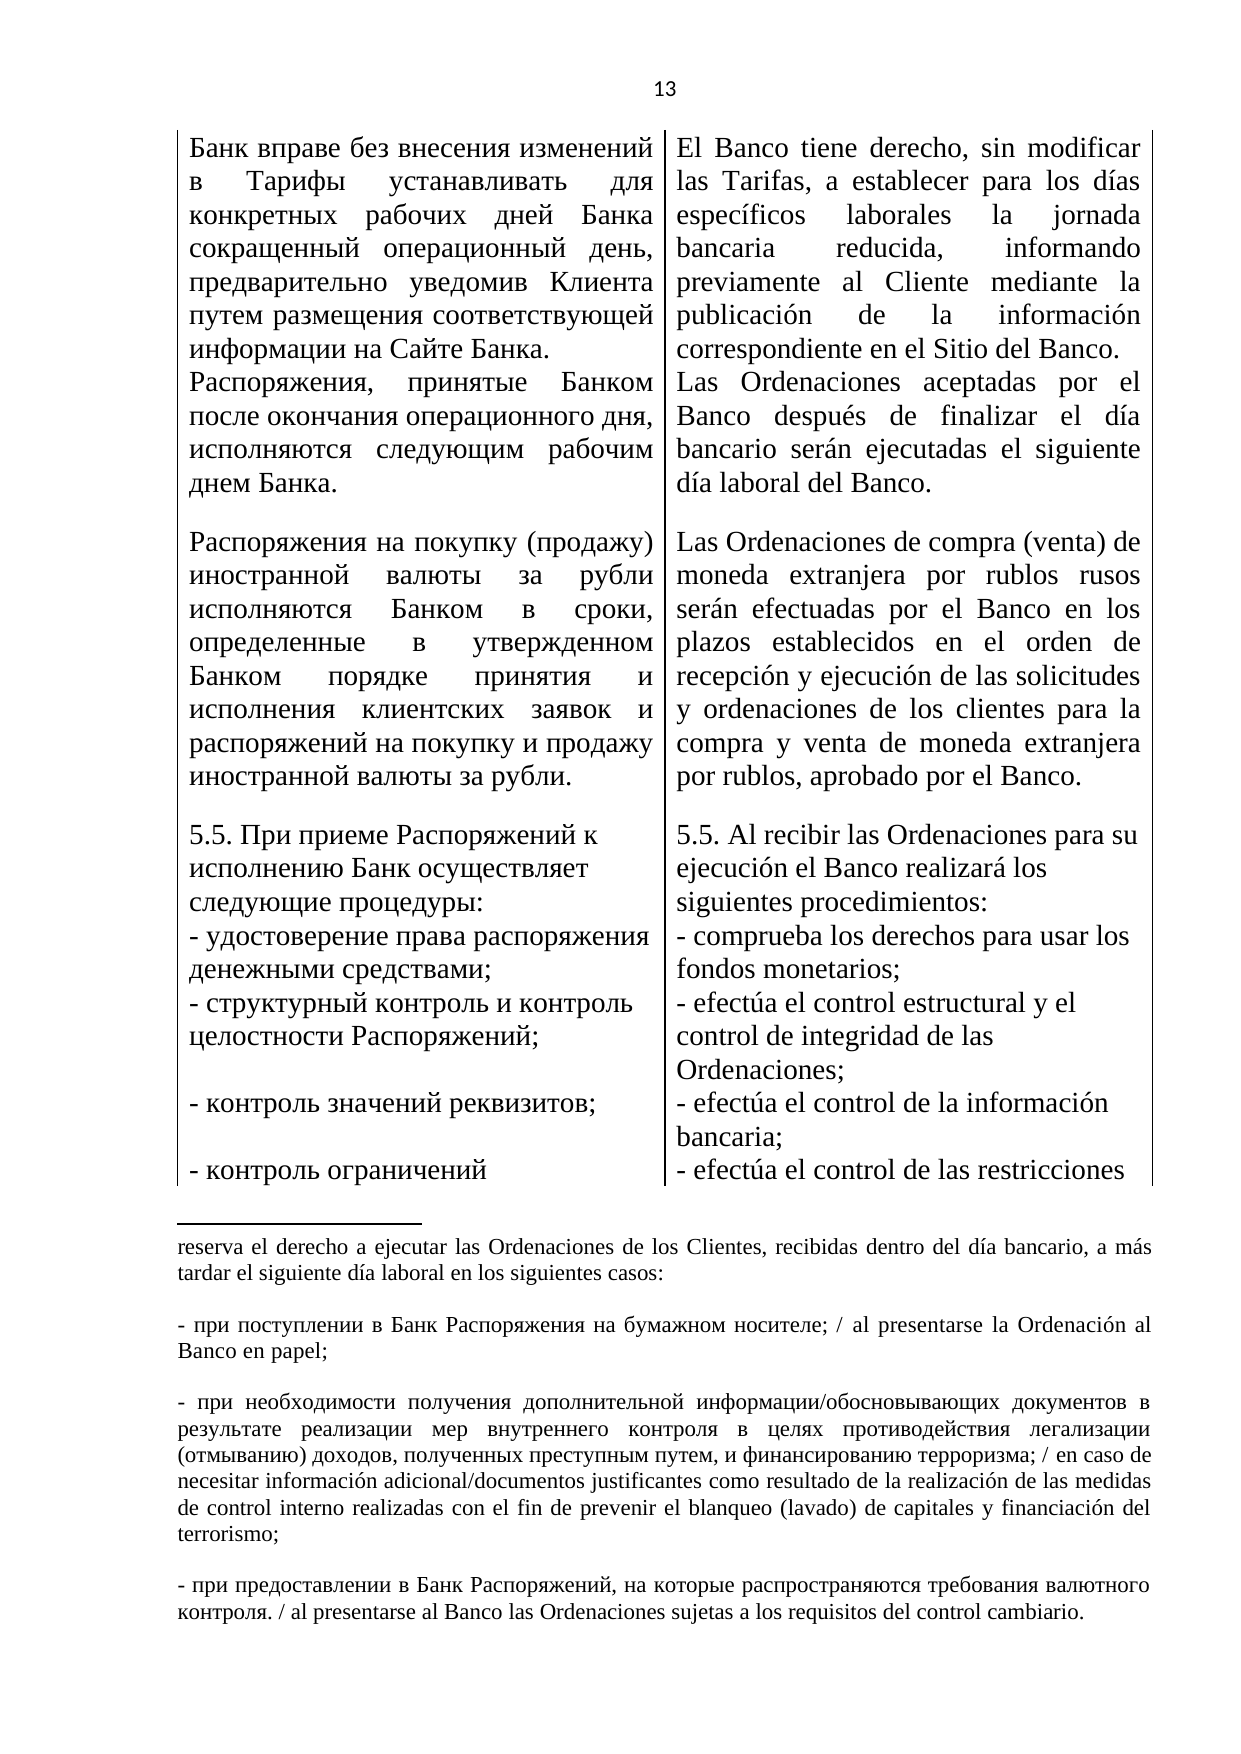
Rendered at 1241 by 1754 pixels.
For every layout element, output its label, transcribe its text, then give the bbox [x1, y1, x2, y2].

table_cell - efectúa el control estructural y el control de integridad de las Ordenaciones; [666, 985, 1152, 1085]
table_cell - efectúa el control de la información bancaria; [666, 1085, 1152, 1152]
table_cell - comprueba los derechos para usar los fondos monetarios; [666, 918, 1152, 985]
table_cell Банк вправе без внесения изменений в Тарифы устанавливать для конкретных рабочих дней Банка сокращенный операционный день, предварительно уведомив Клиента путем размещения соответствующей информации на Сайте Банка. [178, 130, 664, 364]
table_cell - контроль ограничений распоряжения денежными средствами, находящимися на Счете; [178, 1153, 664, 1186]
table_cell - efectúa el control de las restricciones para el uso de los fondos monetarios disponibles en la Cuenta; [666, 1153, 1152, 1186]
table_cell 5.5. Al recibir las Ordenaciones para su ejecución el Banco realizará los siguientes procedimientos: [666, 817, 1152, 918]
table_cell Las Ordenaciones de compra (venta) de moneda extranjera por rublos rusos serán efectuadas por el Banco en los plazos establecidos en el orden de recepción y ejecución de las solicitudes y ordenaciones de los clientes para la compra y venta de moneda extranjera por rublos, aprobado por el Banco. [666, 524, 1152, 817]
table_cell - удостоверение права распоряжения денежными средствами; [178, 918, 664, 985]
table_cell Распоряжения, принятые Банком после окончания операционного дня, исполняются следующим рабочим днем Банка. [178, 365, 664, 524]
table_cell - контроль значений реквизитов; [178, 1085, 664, 1152]
table_cell - структурный контроль и контроль целостности Распоряжений; [178, 985, 664, 1085]
table_cell Las Ordenaciones aceptadas por el Banco después de finalizar el día bancario serán ejecutadas el siguiente día laboral del Banco. [666, 365, 1152, 524]
table_cell 5.5. При приеме Распоряжений к исполнению Банк осуществляет следующие процедуры: [178, 817, 664, 918]
table_cell El Banco tiene derecho, sin modificar las Tarifas, a establecer para los días específicos laborales la jornada bancaria reducida, informando previamente al Cliente mediante la publicación de la información correspondiente en el Sitio del Banco. [666, 130, 1152, 364]
table_cell Распоряжения на покупку (продажу) иностранной валюты за рубли исполняются Банком в сроки, определенные в утвержденном Банком порядке принятия и исполнения клиентских заявок и распоряжений на покупку и продажу иностранной валюты за рубли. [178, 524, 664, 817]
